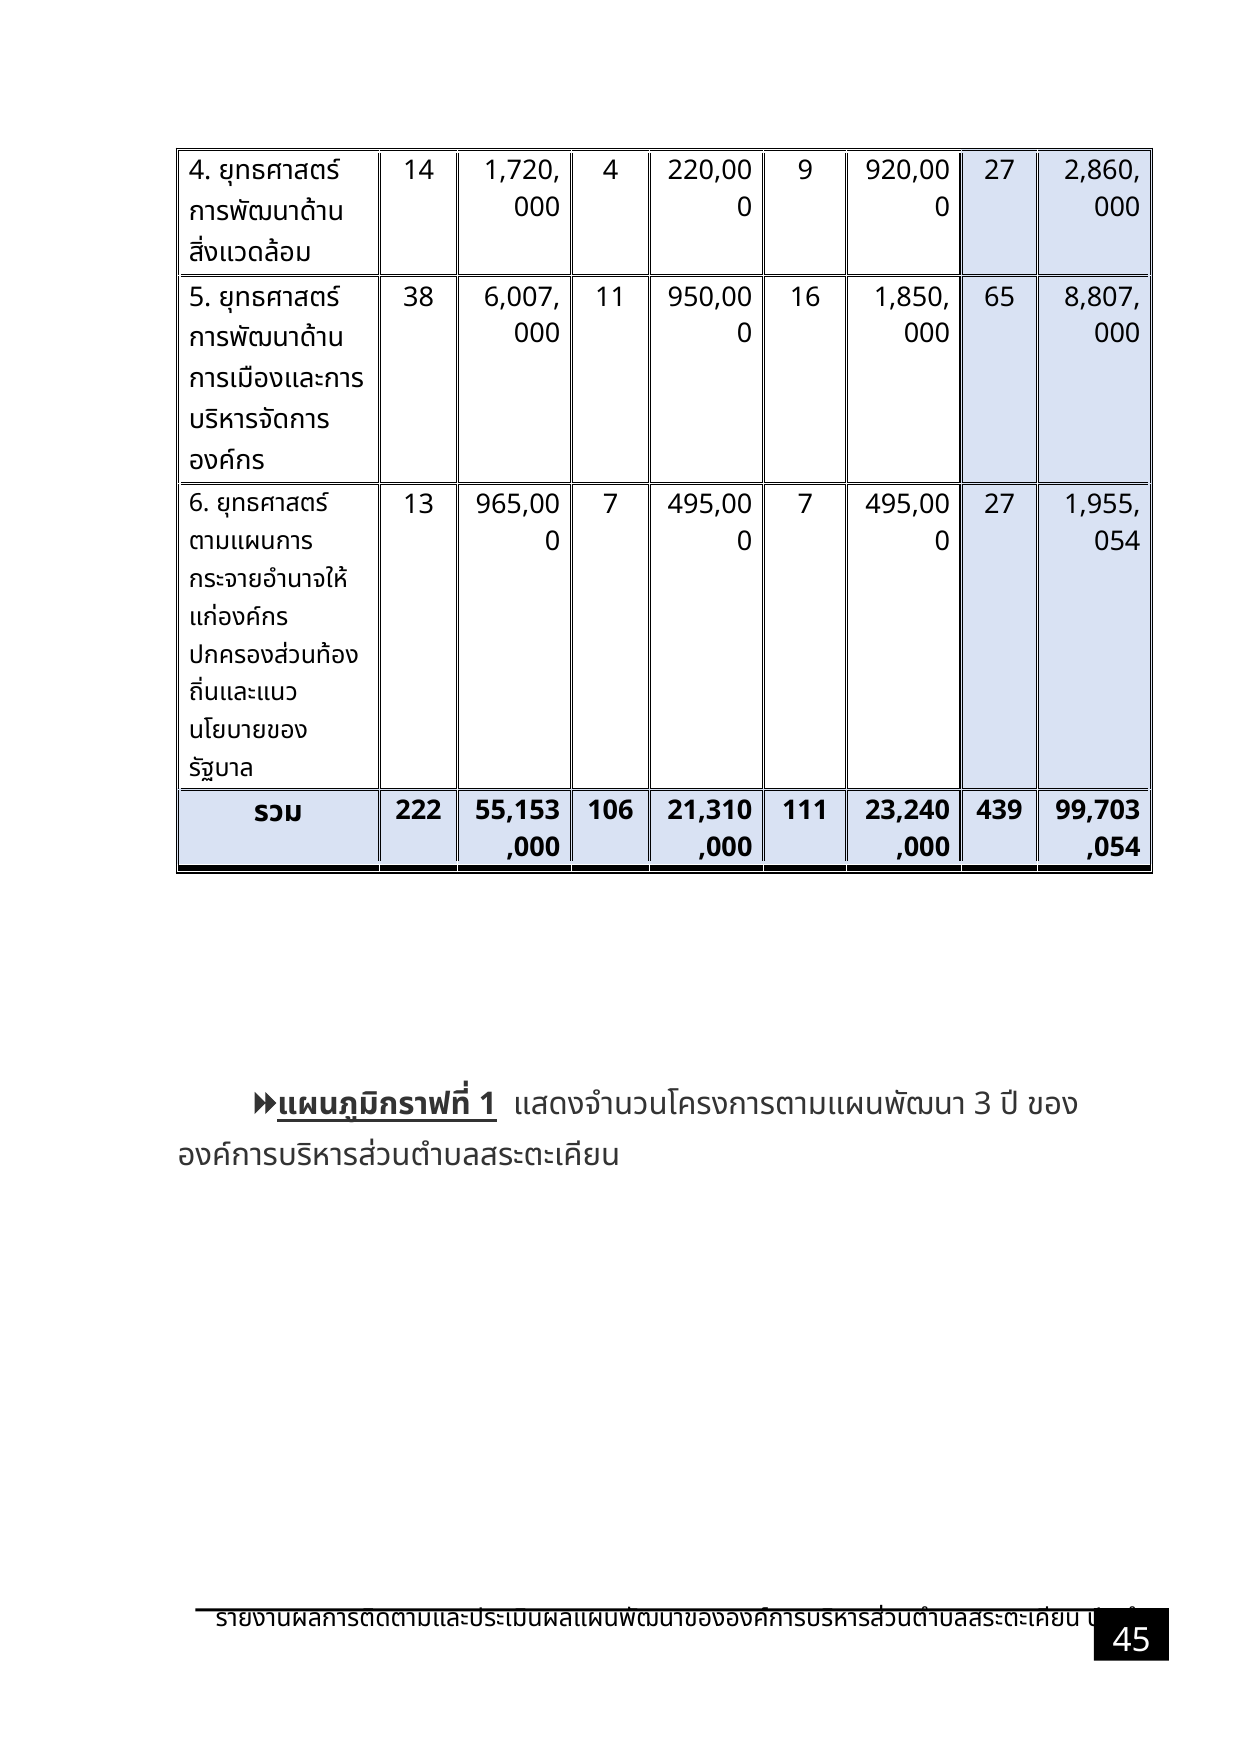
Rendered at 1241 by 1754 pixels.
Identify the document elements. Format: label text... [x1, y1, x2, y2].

table_cell 23,240,000 [847, 791, 961, 864]
table_cell 27 [961, 151, 1037, 274]
table_cell 21,310,000 [649, 791, 763, 864]
text แผนภูมิกราฟที่ 1 แสดงจำนวนโครงการตามแผนพัฒนา 3 ปี ขององค์การบริหารส่วนตำบลสระตะเคียน [177, 1081, 1146, 1179]
table_cell รวม [179, 788, 379, 864]
table_cell 16 [765, 277, 845, 482]
table_cell 38 [381, 277, 456, 482]
table_cell 11 [573, 277, 648, 482]
table_cell 106 [571, 791, 649, 864]
table_cell 222 [379, 791, 457, 864]
table_cell 1,720,000 [458, 151, 571, 274]
table_cell 965,000 [459, 485, 570, 788]
table_cell 7 [573, 485, 648, 788]
table_cell 111 [763, 788, 847, 864]
table_cell 99,703,054 [1038, 788, 1150, 864]
table_cell 7 [765, 485, 845, 788]
table_cell 5. ยุทธศาสตร์การพัฒนาด้านการเมืองและการบริหารจัดการองค์กร [177, 274, 379, 482]
table_cell 27 [963, 485, 1036, 788]
table_cell 6,007,000 [459, 277, 570, 482]
table_cell 495,000 [848, 485, 959, 788]
table_cell 220,000 [649, 151, 763, 274]
table_cell 13 [381, 485, 456, 788]
table_cell 920,000 [847, 151, 961, 274]
table_cell 495,000 [651, 485, 762, 788]
table_cell 4 [571, 151, 649, 274]
table_cell 4. ยุทธศาสตร์การพัฒนาด้านสิ่งแวดล้อม [179, 151, 379, 274]
table_cell 2,860,000 [1038, 151, 1150, 274]
table_cell 439 [961, 791, 1037, 864]
table_cell 6. ยุทธศาสตร์ตามแผนการกระจายอำนาจให้แก่องค์กรปกครองส่วนท้องถิ่นและแนวนโยบายของรัฐบาล [179, 482, 378, 788]
table_cell 1,955,054 [1039, 482, 1150, 788]
table_cell 950,000 [651, 277, 762, 482]
table_cell 8,807,000 [1038, 274, 1152, 482]
table_cell 9 [763, 149, 847, 274]
table_cell 14 [379, 151, 457, 274]
table_cell 55,153,000 [458, 791, 571, 864]
table_cell 1,850,000 [848, 277, 959, 482]
table_cell 65 [963, 277, 1036, 482]
